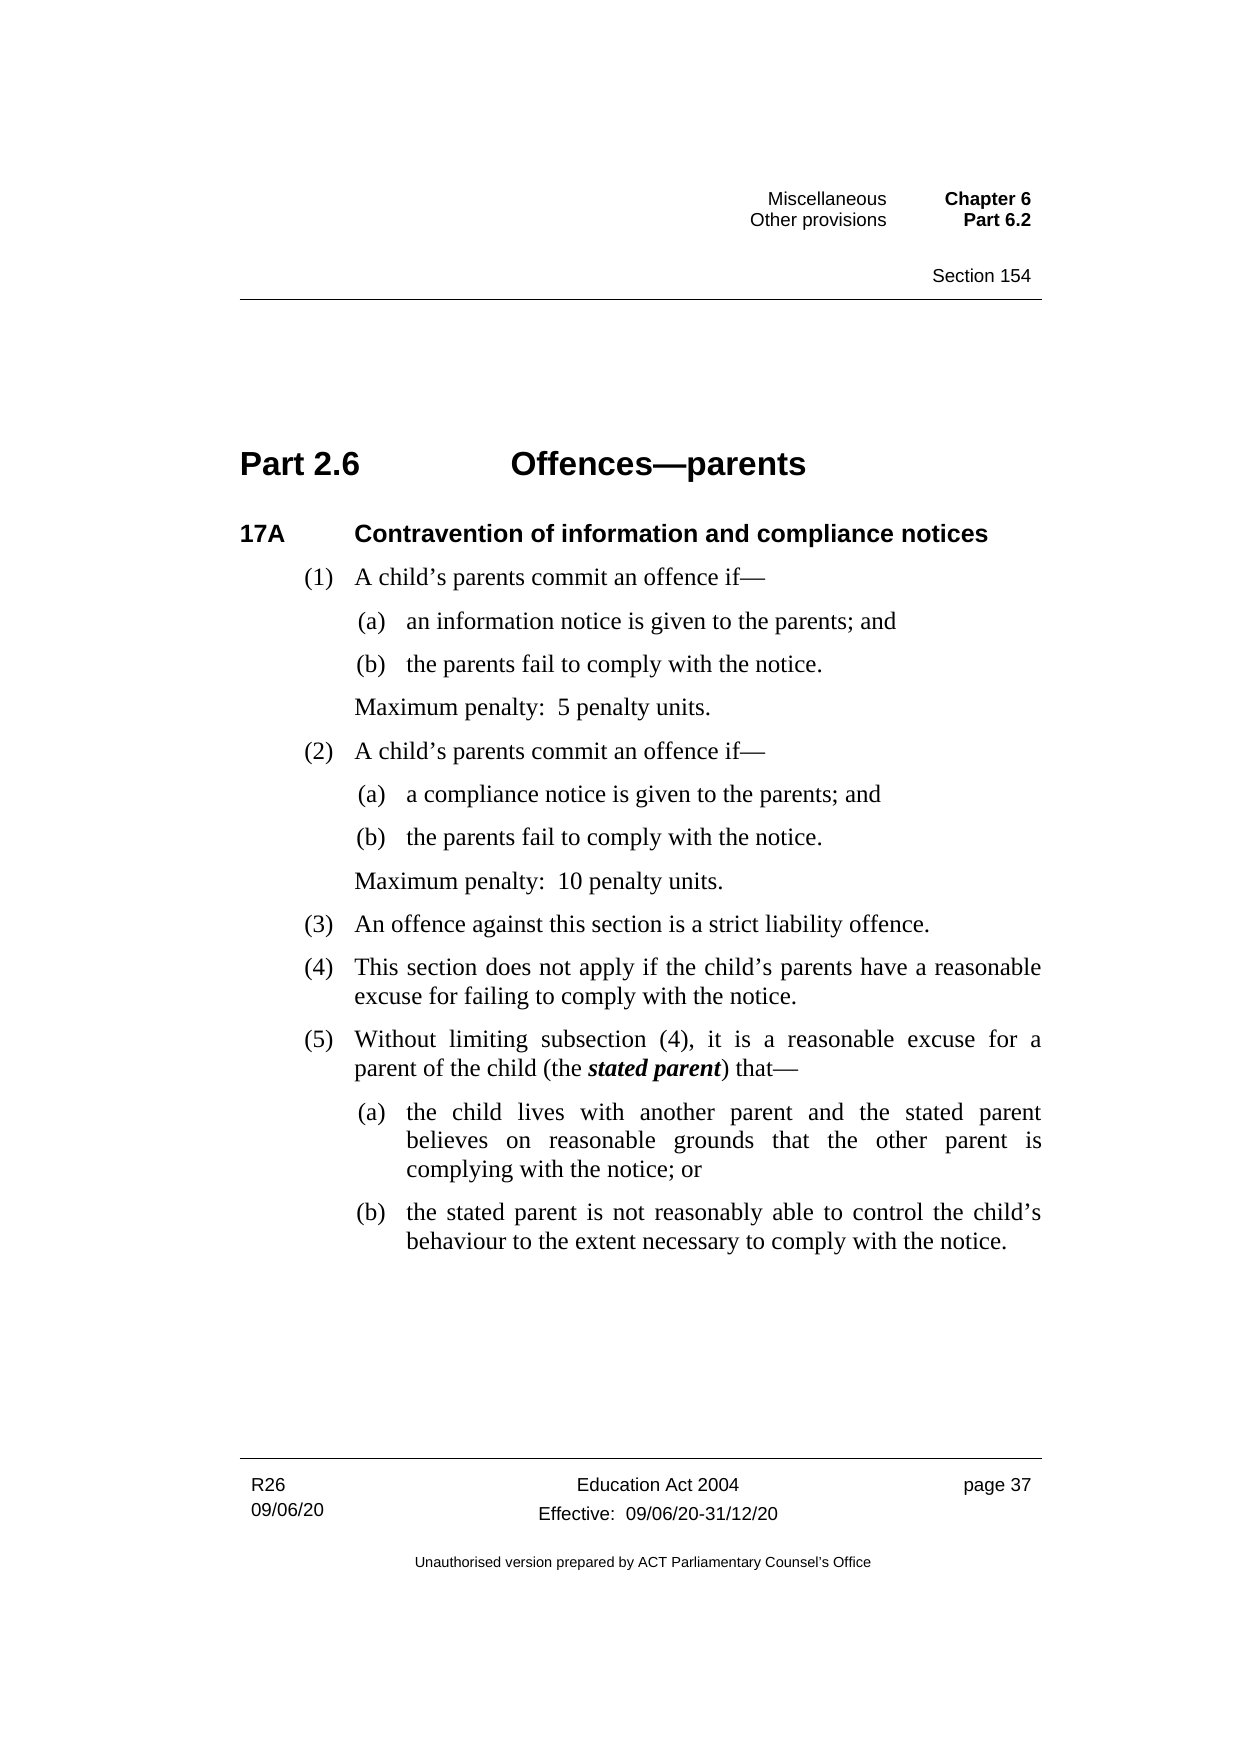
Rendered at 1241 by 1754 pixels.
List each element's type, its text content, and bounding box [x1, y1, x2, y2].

text (b) the parents fail to comply with the notice. [239, 649, 1042, 678]
text Part 2.6 Offences—parents [239, 444, 1042, 482]
text Maximum penalty: 10 penalty units. [354, 866, 1042, 894]
text (2) A child’s parents commit an offence if— [239, 736, 1042, 764]
text (a) the child lives with another parent and the stated parent believes on reasonable grounds that the other parent is complying with the notice; or [239, 1097, 1042, 1183]
text (b) the parents fail to comply with the notice. [239, 822, 1042, 851]
text (a) an information notice is given to the parents; and [239, 606, 1042, 634]
text (a) a compliance notice is given to the parents; and [239, 779, 1042, 808]
text (b) the stated parent is not reasonably able to control the child’s behaviour to the extent necessary to comply with the notice. [239, 1197, 1042, 1255]
text 17A Contravention of information and compliance notices [239, 519, 1042, 548]
text (3) An offence against this section is a strict liability offence. [239, 909, 1042, 938]
text Maximum penalty: 5 penalty units. [354, 692, 1042, 721]
text (1) A child’s parents commit an offence if— [239, 562, 1042, 591]
text (5) Without limiting subsection (4), it is a reasonable excuse for a parent of the child (the stated parent) that— [239, 1024, 1042, 1082]
text (4) This section does not apply if the child’s parents have a reasonable excuse for failing to comply with the notice. [239, 952, 1042, 1010]
